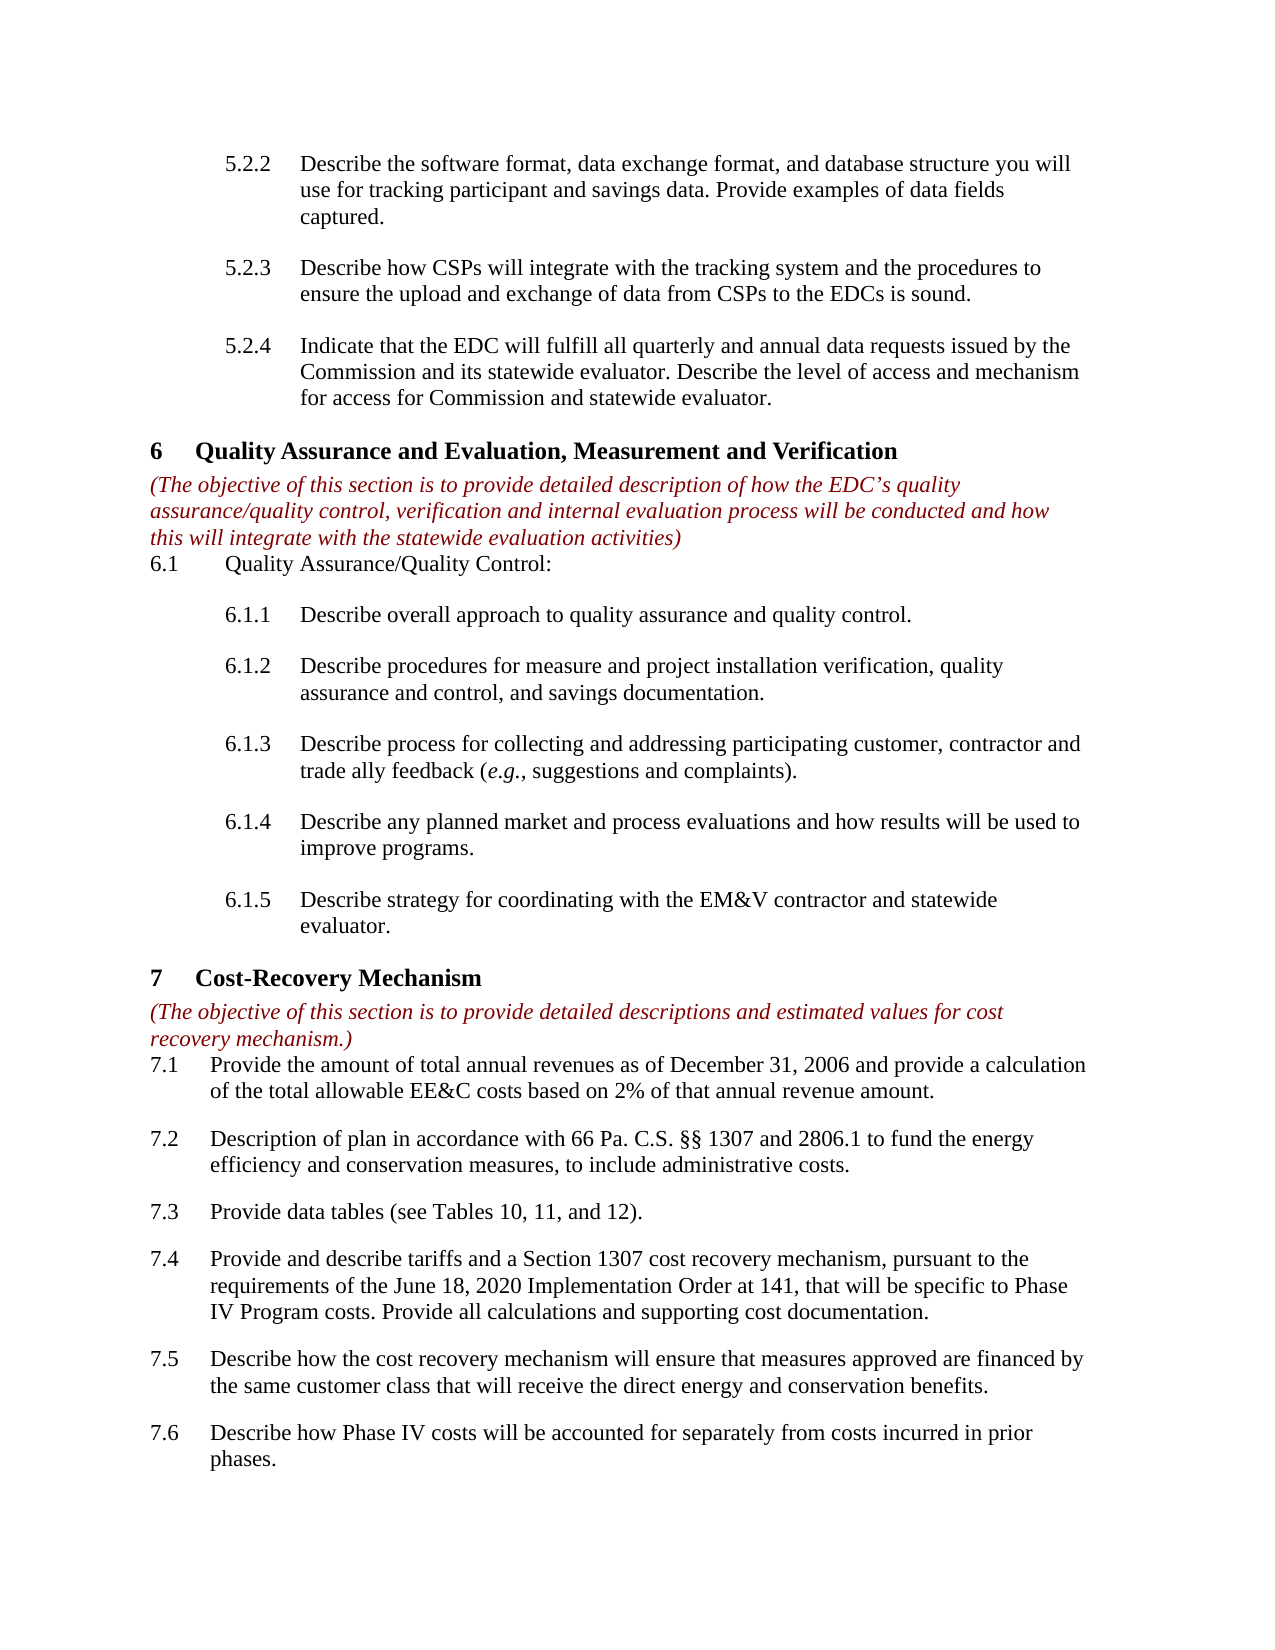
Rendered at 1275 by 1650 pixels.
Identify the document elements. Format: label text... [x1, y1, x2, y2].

subtitle Provide and describe tariffs and a Section 1307 cost recovery mechanism, pursuant to the requirements of the June 18, 2020 Implementation Order at 141, that will be specific to Phase IV Program costs. Provide all calculations and supporting cost documentation. [150, 1245, 1087, 1324]
subtitle Quality Assurance/Quality Control: [150, 550, 1087, 576]
subtitle Describe any planned market and process evaluations and how results will be used to improve programs. [225, 808, 1087, 861]
subtitle Describe how CSPs will integrate with the tracking system and the procedures to ensure the upload and exchange of data from CSPs to the EDCs is sound. [225, 254, 1087, 307]
subtitle Describe how Phase IV costs will be accounted for separately from costs incurred in prior phases. [150, 1419, 1087, 1472]
text (The objective of this section is to provide detailed description of how the EDC’s quality assurance/quality control, verification and internal evaluation process will be conducted and how this will integrate with the statewide evaluation activities) [150, 471, 1087, 550]
subtitle Describe procedures for measure and project installation verification, quality assurance and control, and savings documentation. [225, 653, 1087, 705]
subtitle Quality Assurance and Evaluation, Measurement and Verification [150, 436, 1087, 464]
subtitle Provide data tables (see Tables 10, 11, and 12). [150, 1198, 1087, 1224]
subtitle Provide the amount of total annual revenues as of December 31, 2006 and provide a calculation of the total allowable EE&C costs based on 2% of that annual revenue amount. [150, 1051, 1087, 1104]
text (The objective of this section is to provide detailed descriptions and estimated values for cost recovery mechanism.) [150, 998, 1087, 1051]
subtitle Describe the software format, data exchange format, and database structure you will use for tracking participant and savings data. Provide examples of data fields captured. [225, 150, 1087, 229]
subtitle Describe process for collecting and addressing participating customer, contractor and trade ally feedback (e.g., suggestions and complaints). [225, 730, 1087, 783]
subtitle Describe strategy for coordinating with the EM&V contractor and statewide evaluator. [225, 886, 1087, 938]
subtitle Describe overall approach to quality assurance and quality control. [225, 601, 1087, 628]
subtitle Description of plan in accordance with 66 Pa. C.S. §§ 1307 and 2806.1 to fund the energy efficiency and conservation measures, to include administrative costs. [150, 1125, 1087, 1177]
subtitle Cost-Recovery Mechanism [150, 963, 1087, 992]
subtitle Indicate that the EDC will fulfill all quarterly and annual data requests issued by the Commission and its statewide evaluator. Describe the level of access and mechanism for access for Commission and statewide evaluator. [225, 332, 1087, 411]
subtitle Describe how the cost recovery mechanism will ensure that measures approved are financed by the same customer class that will receive the direct energy and conservation benefits. [150, 1345, 1087, 1398]
